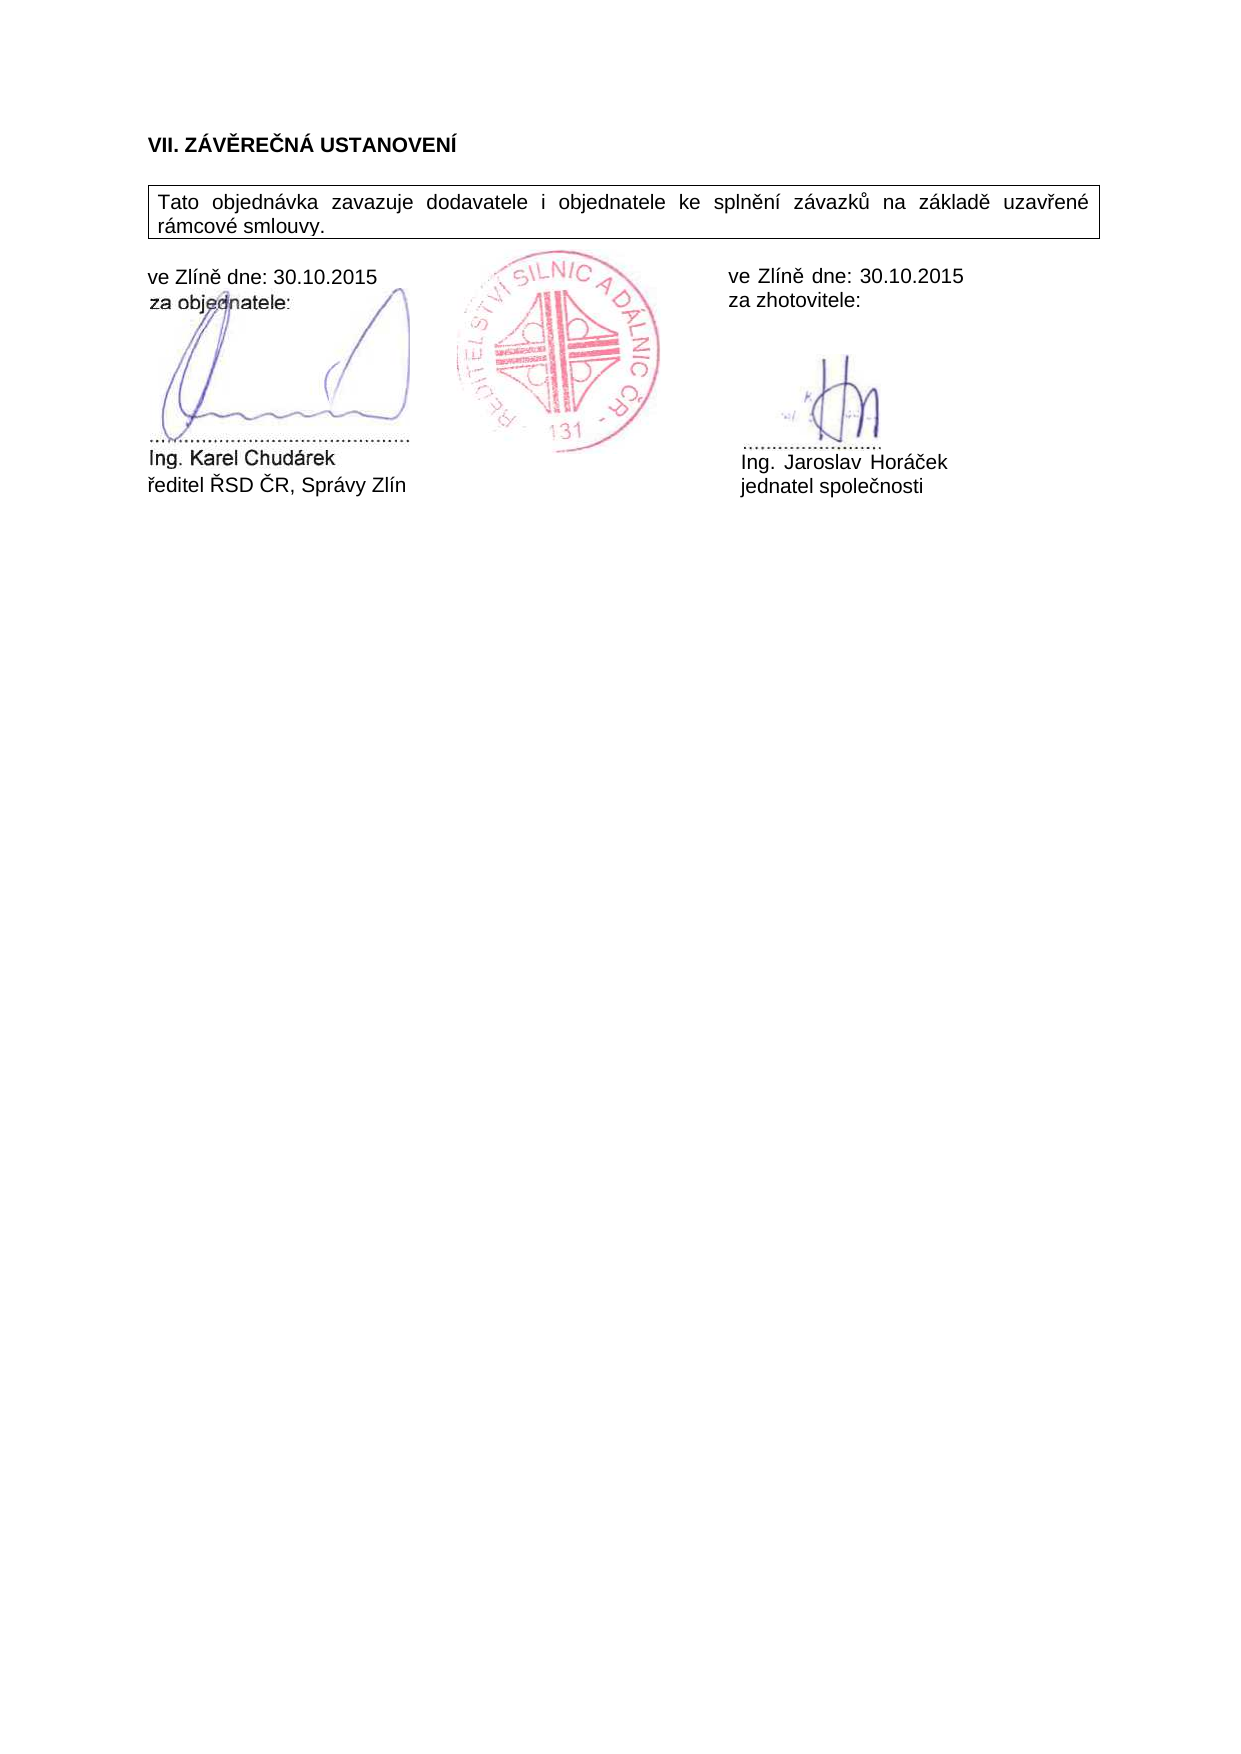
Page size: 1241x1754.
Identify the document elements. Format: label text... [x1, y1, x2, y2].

text VII. ZÁVĚREČNÁ USTANOVENÍ [148, 136, 457, 157]
text Ing. Jaroslav Horáček jednatel společnosti [741, 451, 948, 498]
text ve Zlíně dne: 30.10.2015 za zhotovitele: [728, 264, 964, 313]
text Tato objednávka zavazuje dodavatele i objednatele ke splnění závazků na základě uzavřené rámcové smlouvy. [149, 188, 1099, 236]
text ve Zlíně dne: 30.10.2015 [147, 268, 378, 288]
picture [150, 288, 410, 469]
text ředitel ŘSD ČR, Správy Zlín [147, 476, 407, 497]
picture [456, 249, 661, 454]
picture [743, 354, 881, 451]
